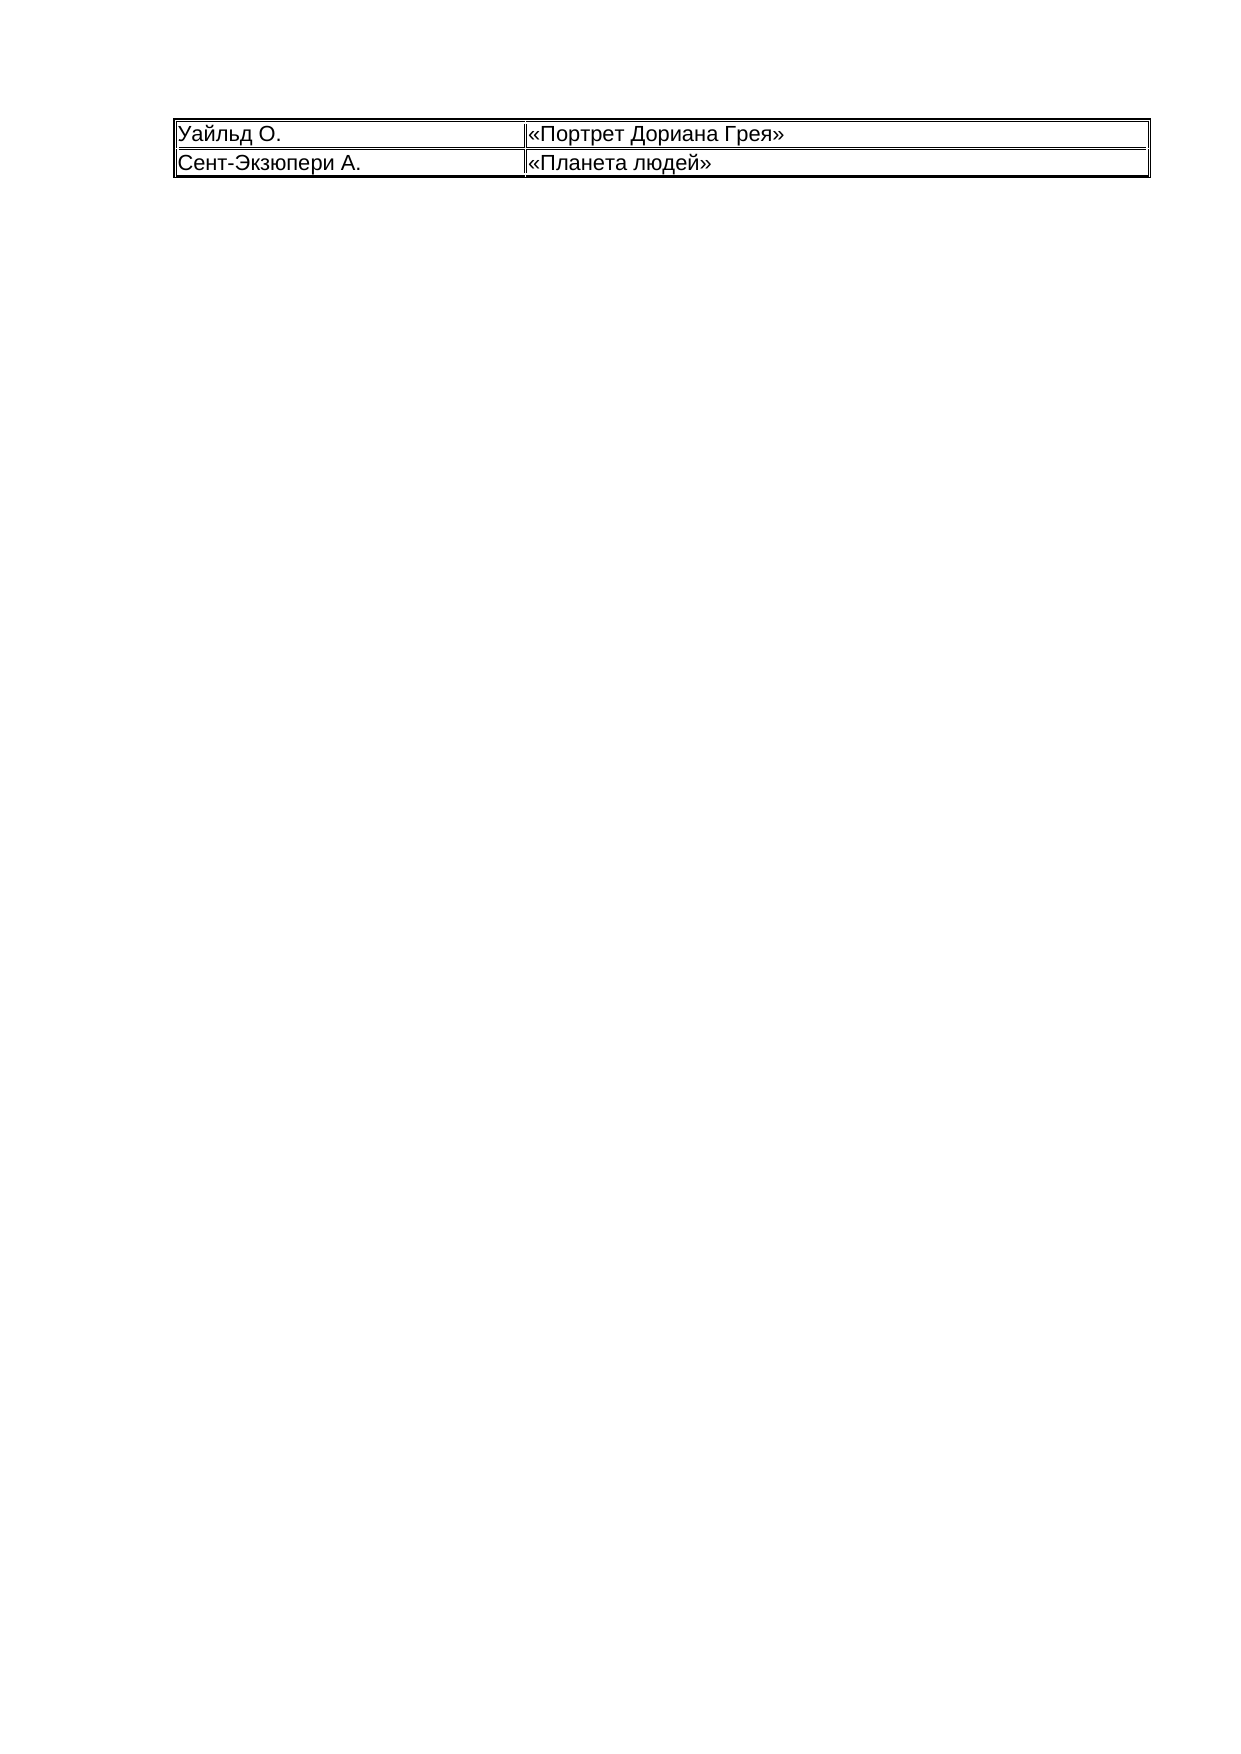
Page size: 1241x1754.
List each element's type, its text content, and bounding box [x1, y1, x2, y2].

table_cell Уайльд О. [177, 122, 526, 147]
table_cell «Планета людей» [526, 147, 1149, 175]
table_cell Сент-Экзюпери А. [175, 147, 526, 175]
table_cell «Портрет Дориана Грея» [526, 122, 1148, 147]
